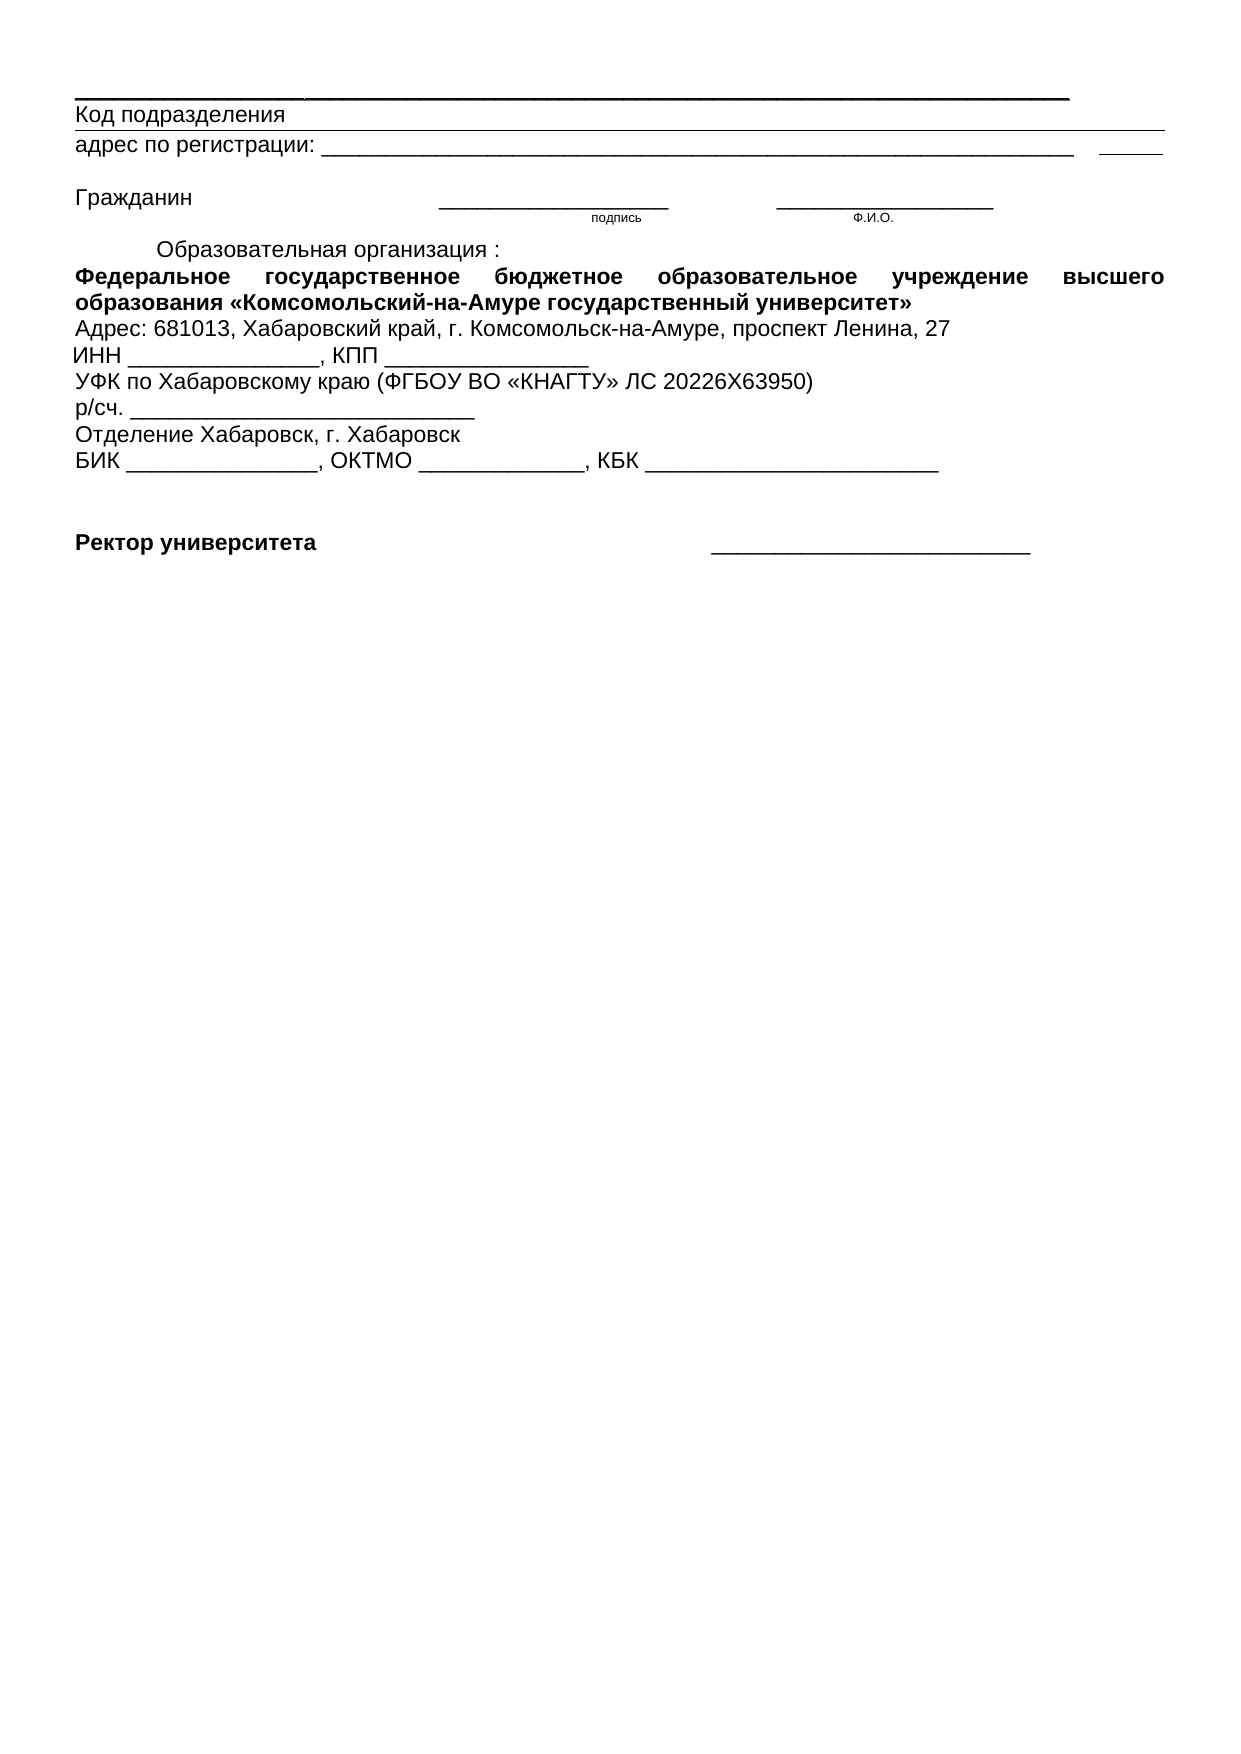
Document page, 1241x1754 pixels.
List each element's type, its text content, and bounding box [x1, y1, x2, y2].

text БИК _______________, ОКТМО _____________, КБК _______________________ [72, 447, 1165, 473]
text Гражданин __________________ _________________ [75, 183, 1165, 210]
text Образовательная организация : [150, 236, 1165, 263]
text __________________ ____________________________________________________________ [75, 75, 1165, 101]
text Адрес: 681013, Хабаровский край, г. Комсомольск-на-Амуре, проспект Ленина, 27 [75, 315, 1165, 342]
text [75, 131, 1165, 157]
text подпись Ф.И.О. [150, 210, 1165, 236]
text Федеральное государственное бюджетное образовательное учреждение высшего образования «Комсомольский-на-Амуре государственный университет» [75, 263, 1165, 315]
text Отделение Хабаровск, г. Хабаровск [75, 421, 1165, 447]
text Код подразделения [75, 101, 1165, 130]
text УФК по Хабаровскому краю (ФГБОУ ВО «КНАГТУ» ЛС 20226Х63950) [72, 368, 1165, 394]
text р/сч. ___________________________ [72, 394, 1165, 421]
text ИНН _______________, КПП ________________ [72, 342, 1165, 368]
text Ректор университета _________________________ [75, 529, 1165, 555]
